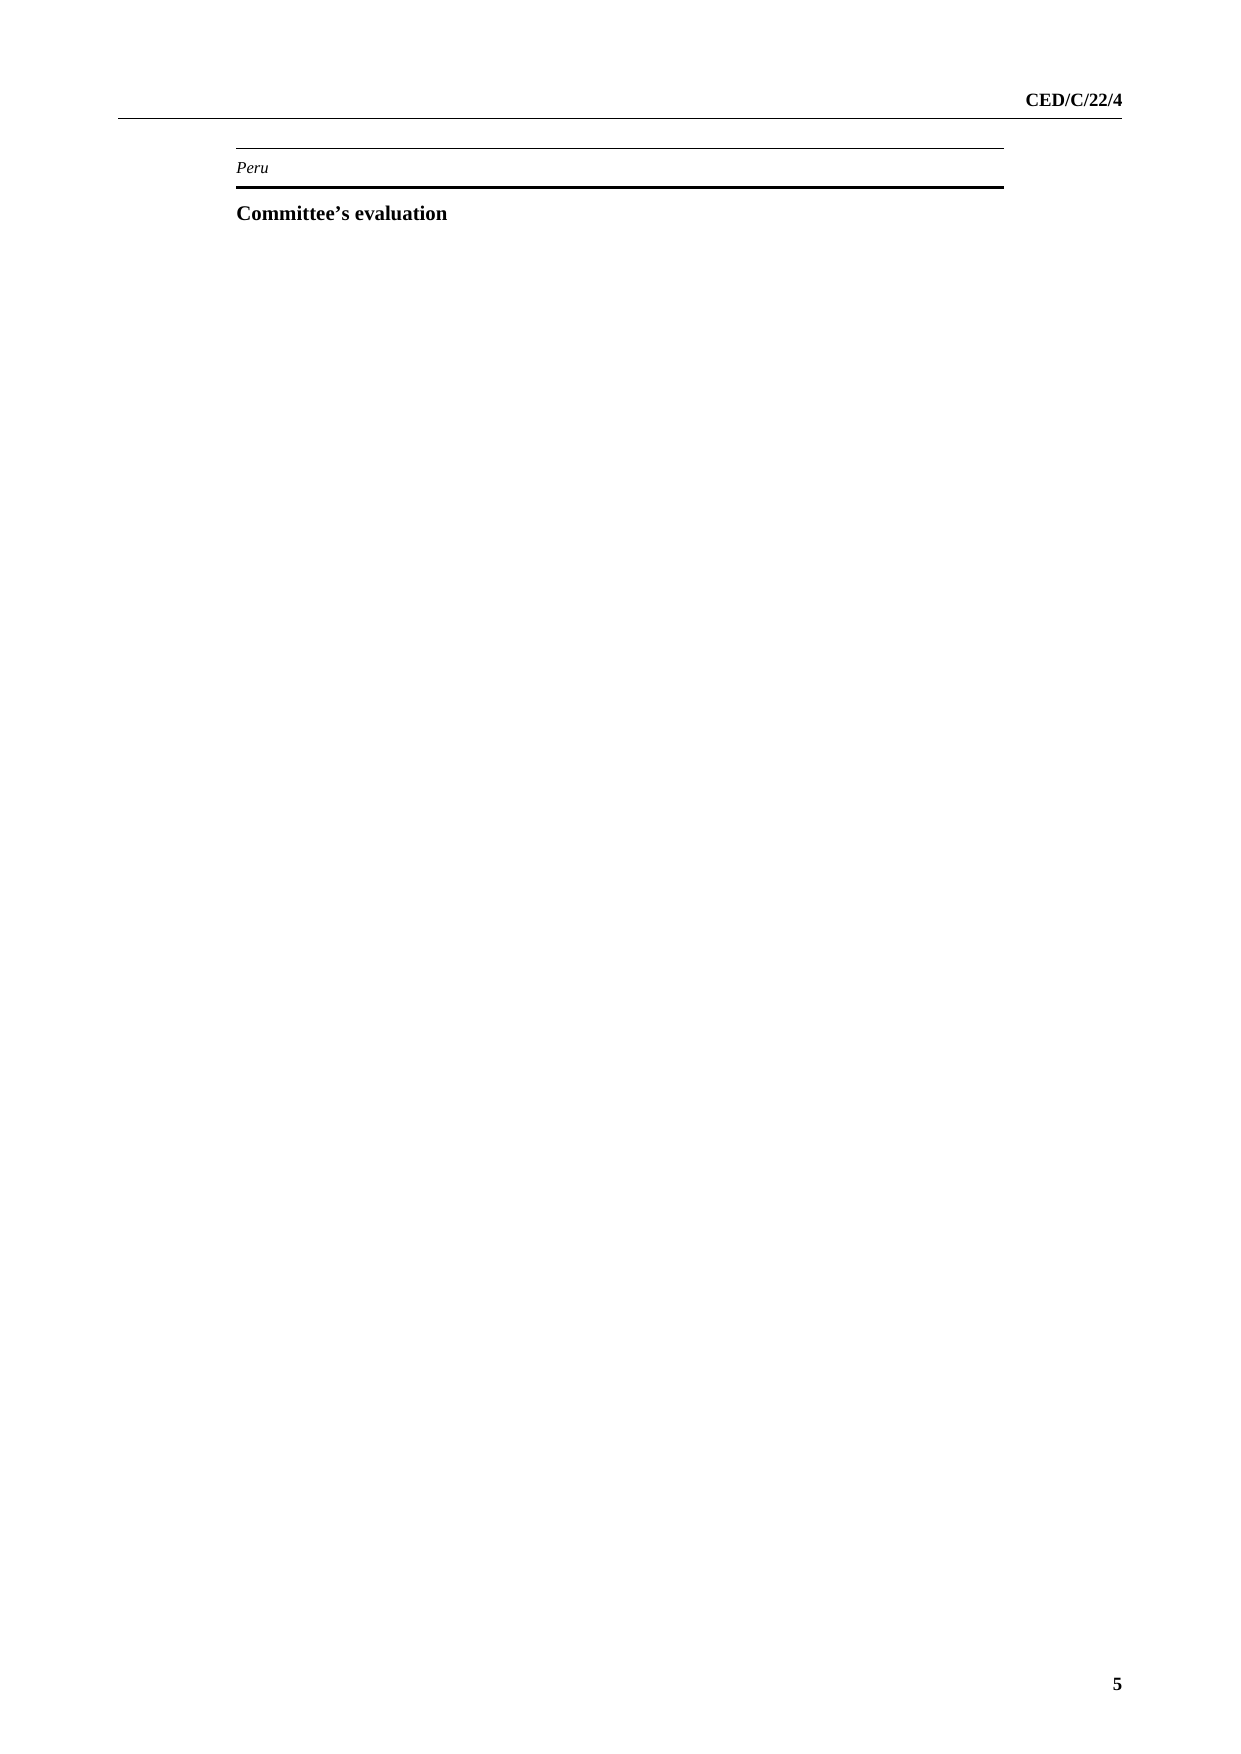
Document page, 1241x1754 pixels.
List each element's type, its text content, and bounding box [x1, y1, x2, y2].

table_header [591, 149, 1004, 186]
table_cell Committee’s evaluation [236, 198, 1004, 238]
table_cell [591, 189, 1004, 198]
table_cell [236, 189, 591, 198]
table_header Peru [236, 149, 591, 186]
